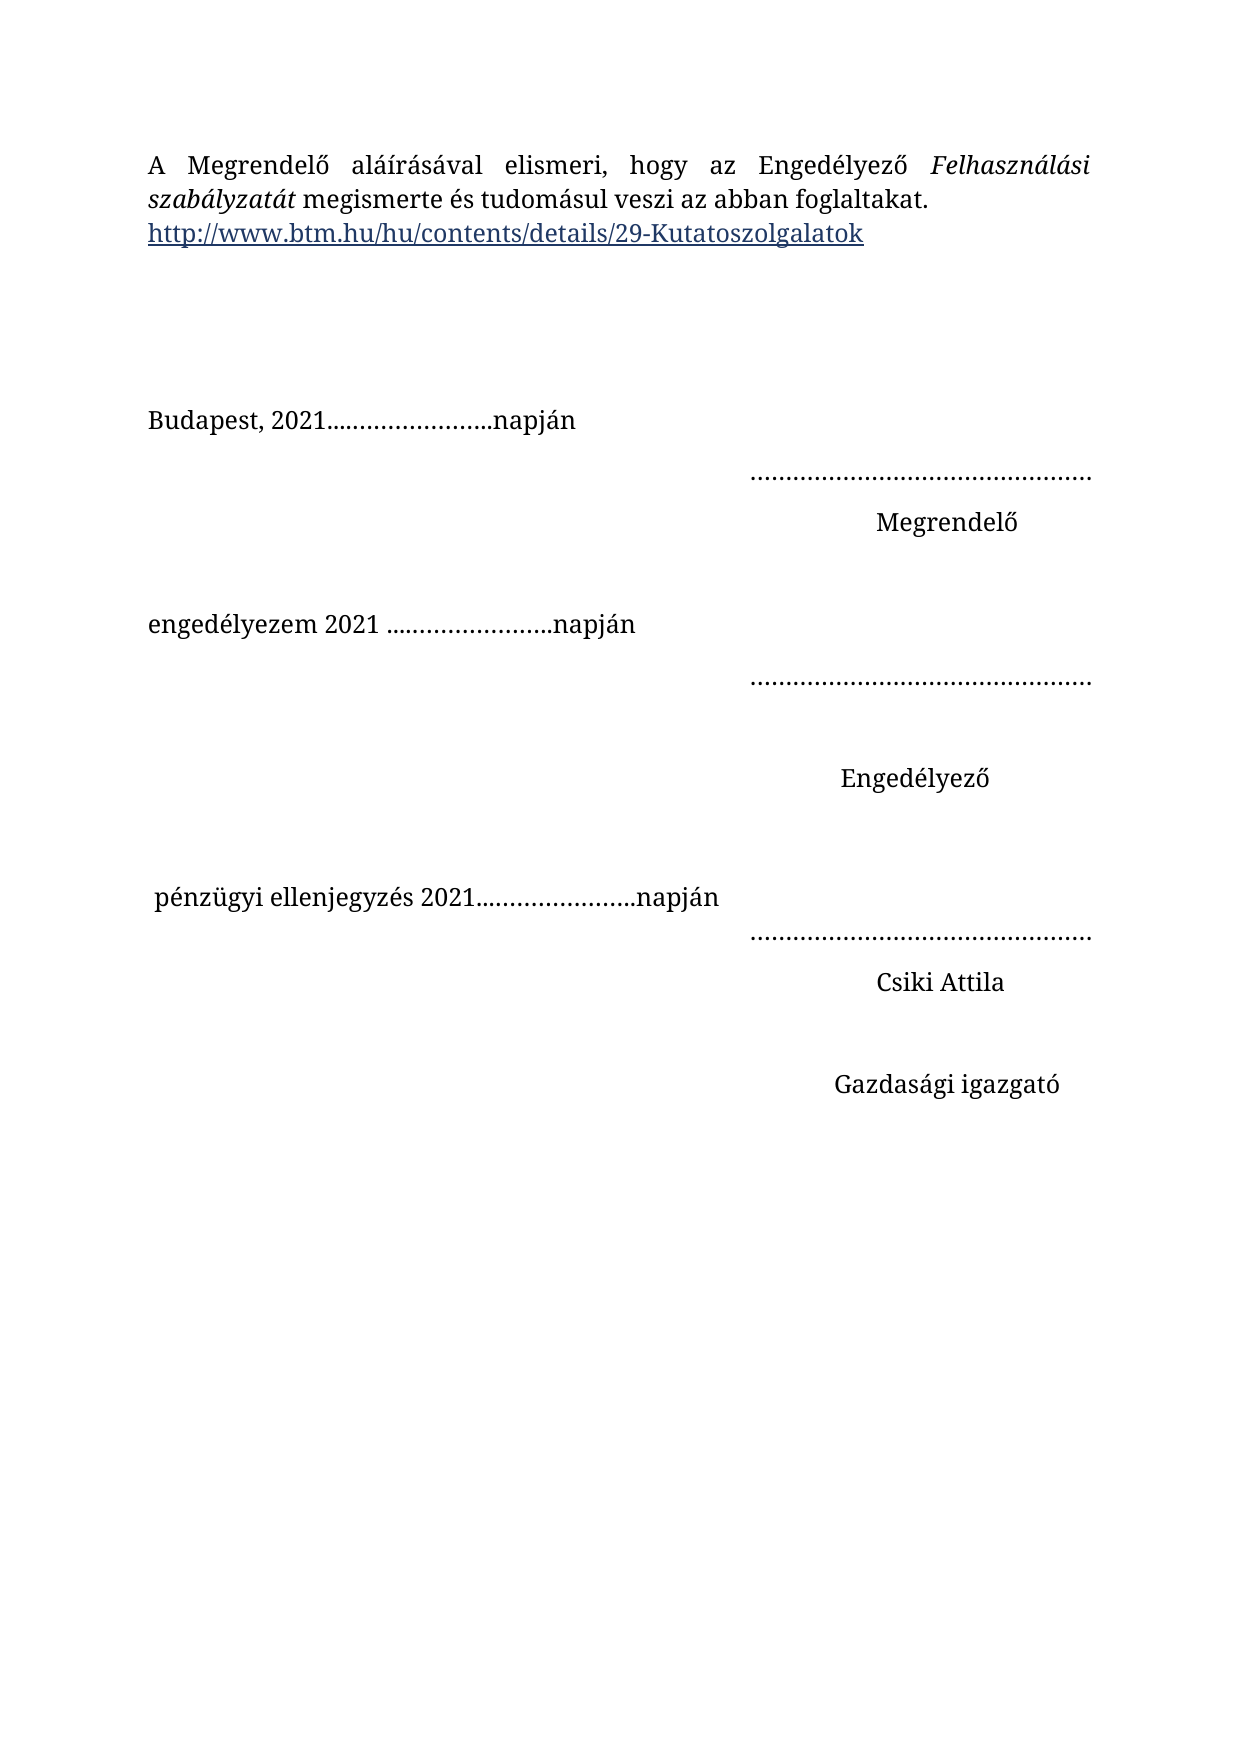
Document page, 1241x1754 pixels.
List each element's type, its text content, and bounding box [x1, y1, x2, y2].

text ………………………………………… [148, 658, 1093, 692]
text Megrendelő [148, 505, 1093, 539]
text pénzügyi ellenjegyzés 2021...………………..napján [148, 879, 1093, 913]
text http://www.btm.hu/hu/contents/details/29-Kutatoszolgalatok [148, 216, 1093, 250]
text engedélyezem 2021 ....………………..napján [148, 607, 1093, 641]
text ………………………………………… [148, 913, 1093, 947]
text Budapest, 2021....………………..napján [148, 403, 1093, 437]
text Engedélyező [664, 760, 1093, 794]
text A Megrendelő aláírásával elismeri, hogy az Engedélyező Felhasználási szabályzatát megismerte és tudomásul veszi az abban foglaltakat. [148, 148, 1093, 216]
text ………………………………………… [148, 454, 1093, 488]
text Csiki Attila Gazdasági igazgató [148, 964, 1093, 1101]
